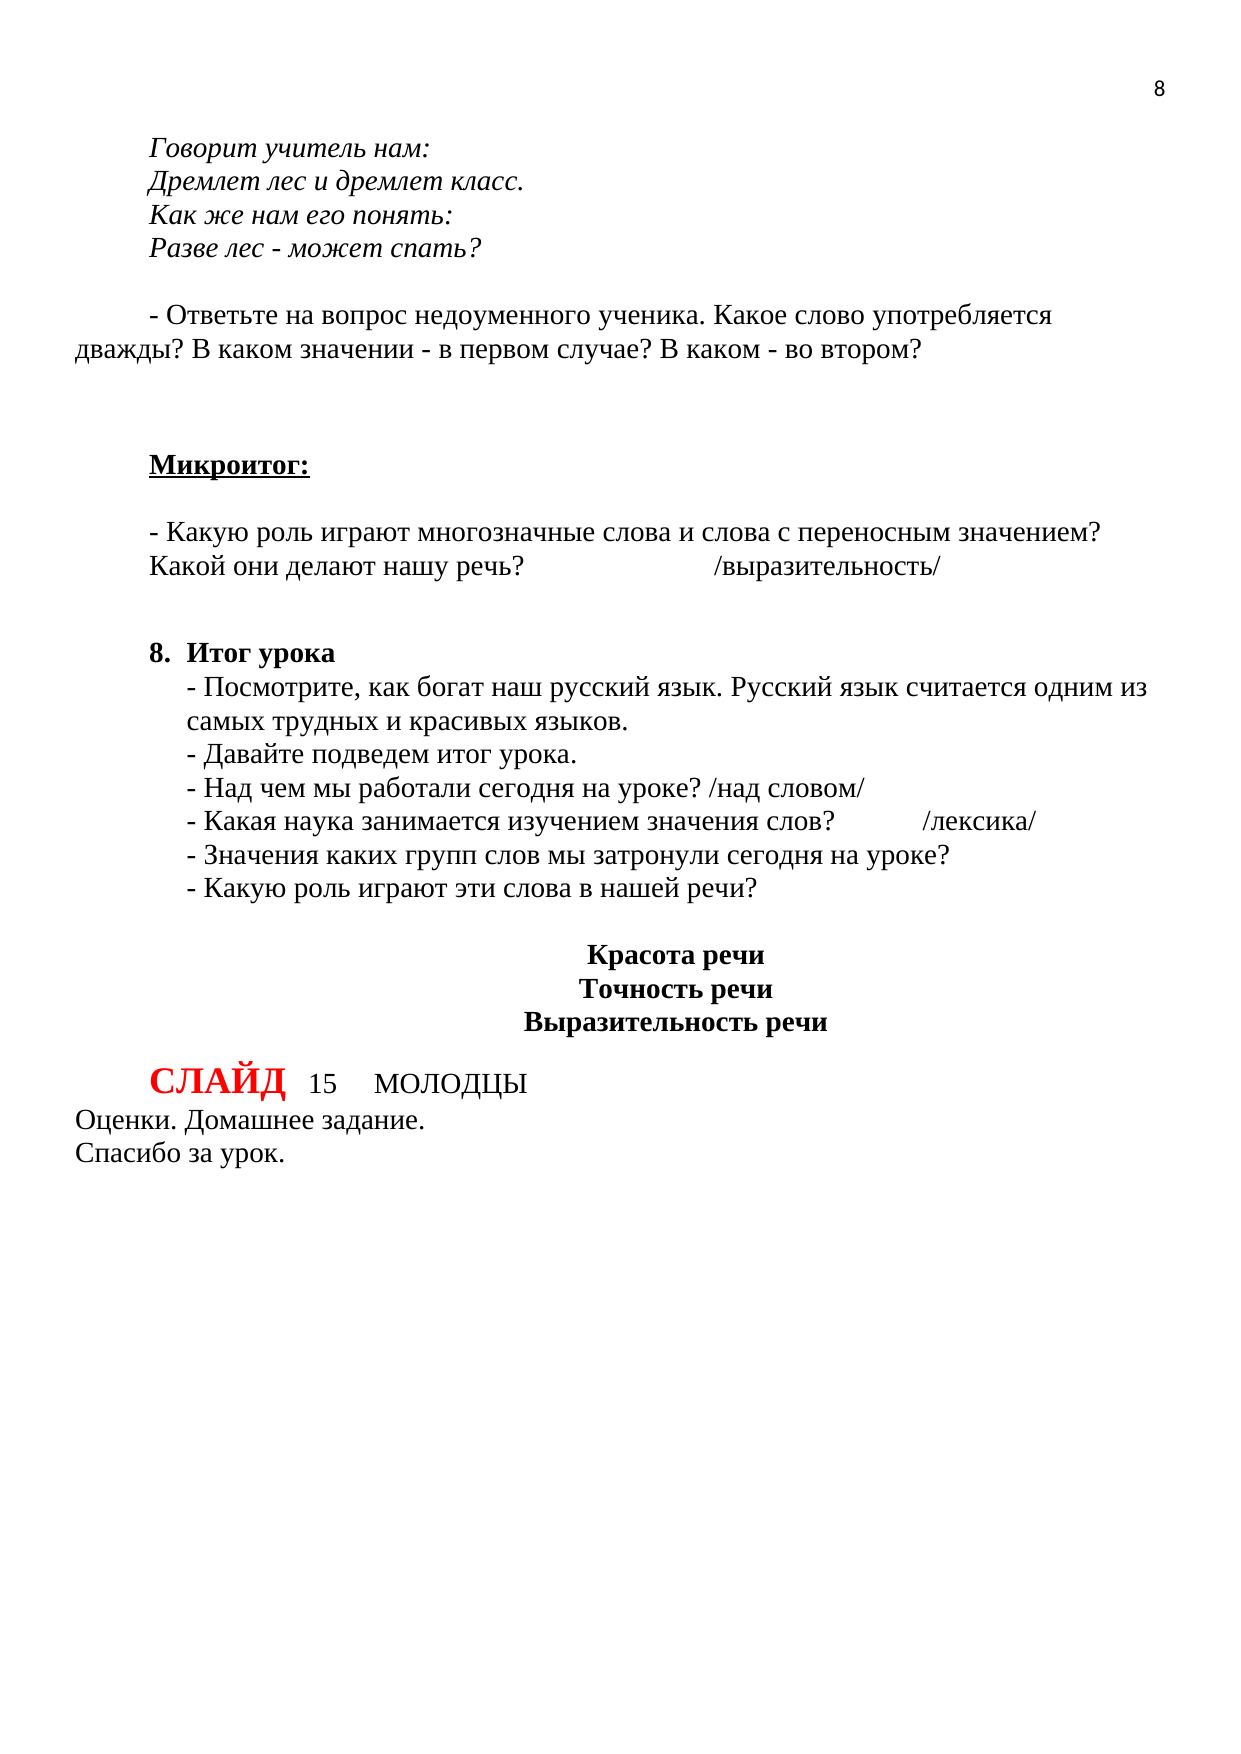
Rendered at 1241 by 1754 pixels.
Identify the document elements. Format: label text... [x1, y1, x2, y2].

text Какой они делают нашу речь? /выразительность/ [75, 548, 1165, 581]
text Спасибо за урок. [75, 1136, 1165, 1169]
list Красота речи [186, 937, 1165, 971]
text - Какую роль играют многозначные слова и слова с переносным значением? [75, 514, 1165, 548]
list Итог урока [149, 636, 1165, 669]
text - Ответьте на вопрос недоуменного ученика. Какое слово употребляется дважды? В каком значении - в первом случае? В каком - во втором? [75, 297, 1165, 364]
list - Над чем мы работали сегодня на уроке? /над словом/ [186, 770, 1165, 803]
list - Посмотрите, как богат наш русский язык. Русский язык считается одним из самых трудных и красивых языков. [186, 669, 1165, 736]
text СЛАЙД 15 МОЛОДЦЫ [75, 1059, 1165, 1102]
list - Значения каких групп слов мы затронули сегодня на уроке? [186, 837, 1165, 870]
text Микроитог: [75, 447, 1165, 481]
list - Давайте подведем итог урока. [186, 736, 1165, 770]
text Как же нам его понять: [75, 197, 1165, 230]
text Говорит учитель нам: [75, 130, 1165, 163]
text Дремлет лес и дремлет класс. [75, 163, 1165, 197]
list - Какая наука занимается изучением значения слов? /лексика/ [186, 803, 1165, 837]
list Выразительность речи [186, 1004, 1165, 1038]
list - Какую роль играют эти слова в нашей речи? [186, 870, 1165, 904]
list Точность речи [186, 971, 1165, 1004]
text Оценки. Домашнее задание. [75, 1102, 1165, 1136]
text Разве лес - может спать? [75, 230, 1165, 264]
